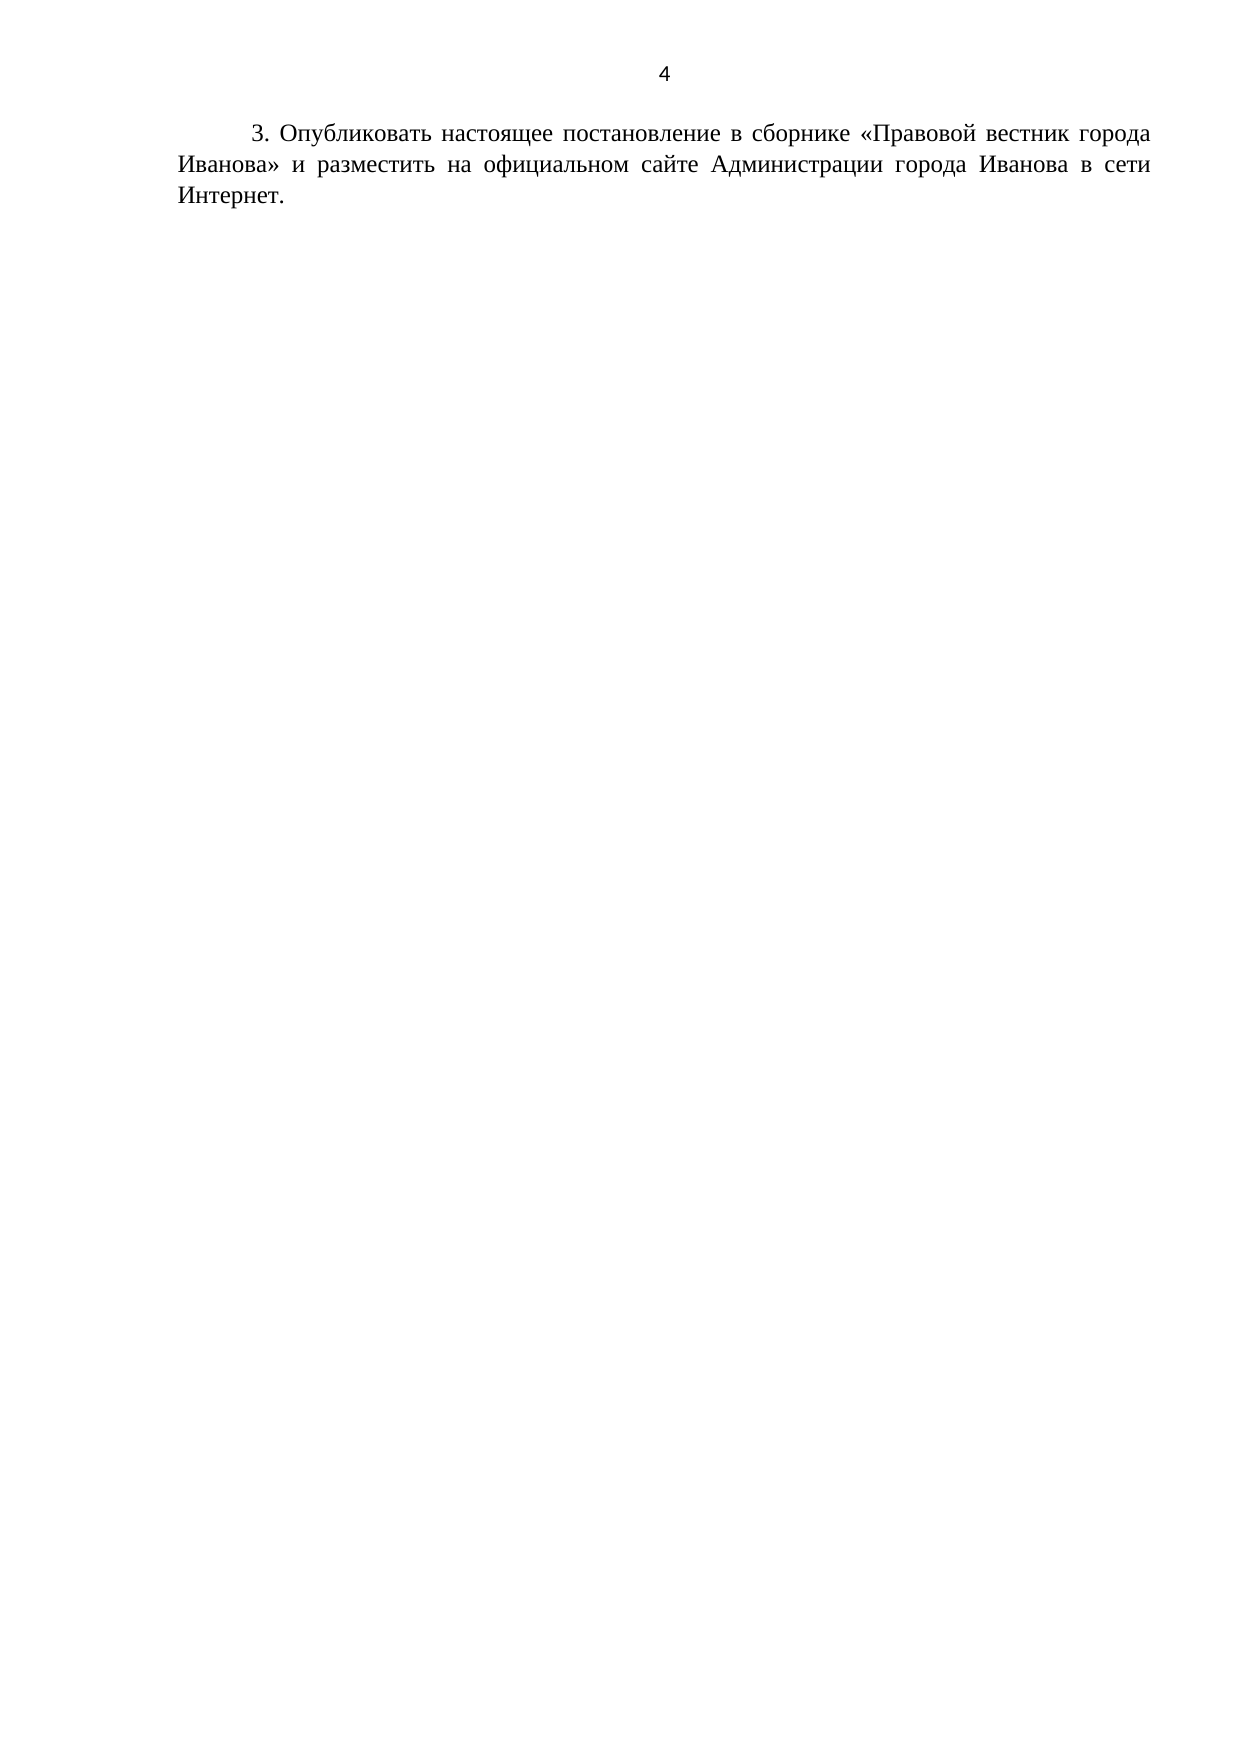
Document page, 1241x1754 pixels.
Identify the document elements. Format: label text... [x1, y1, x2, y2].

text 3. Опубликовать настоящее постановление в сборнике «Правовой вестник города Иванова» и разместить на официальном сайте Администрации города Иванова в сети Интернет. [177, 118, 1152, 209]
